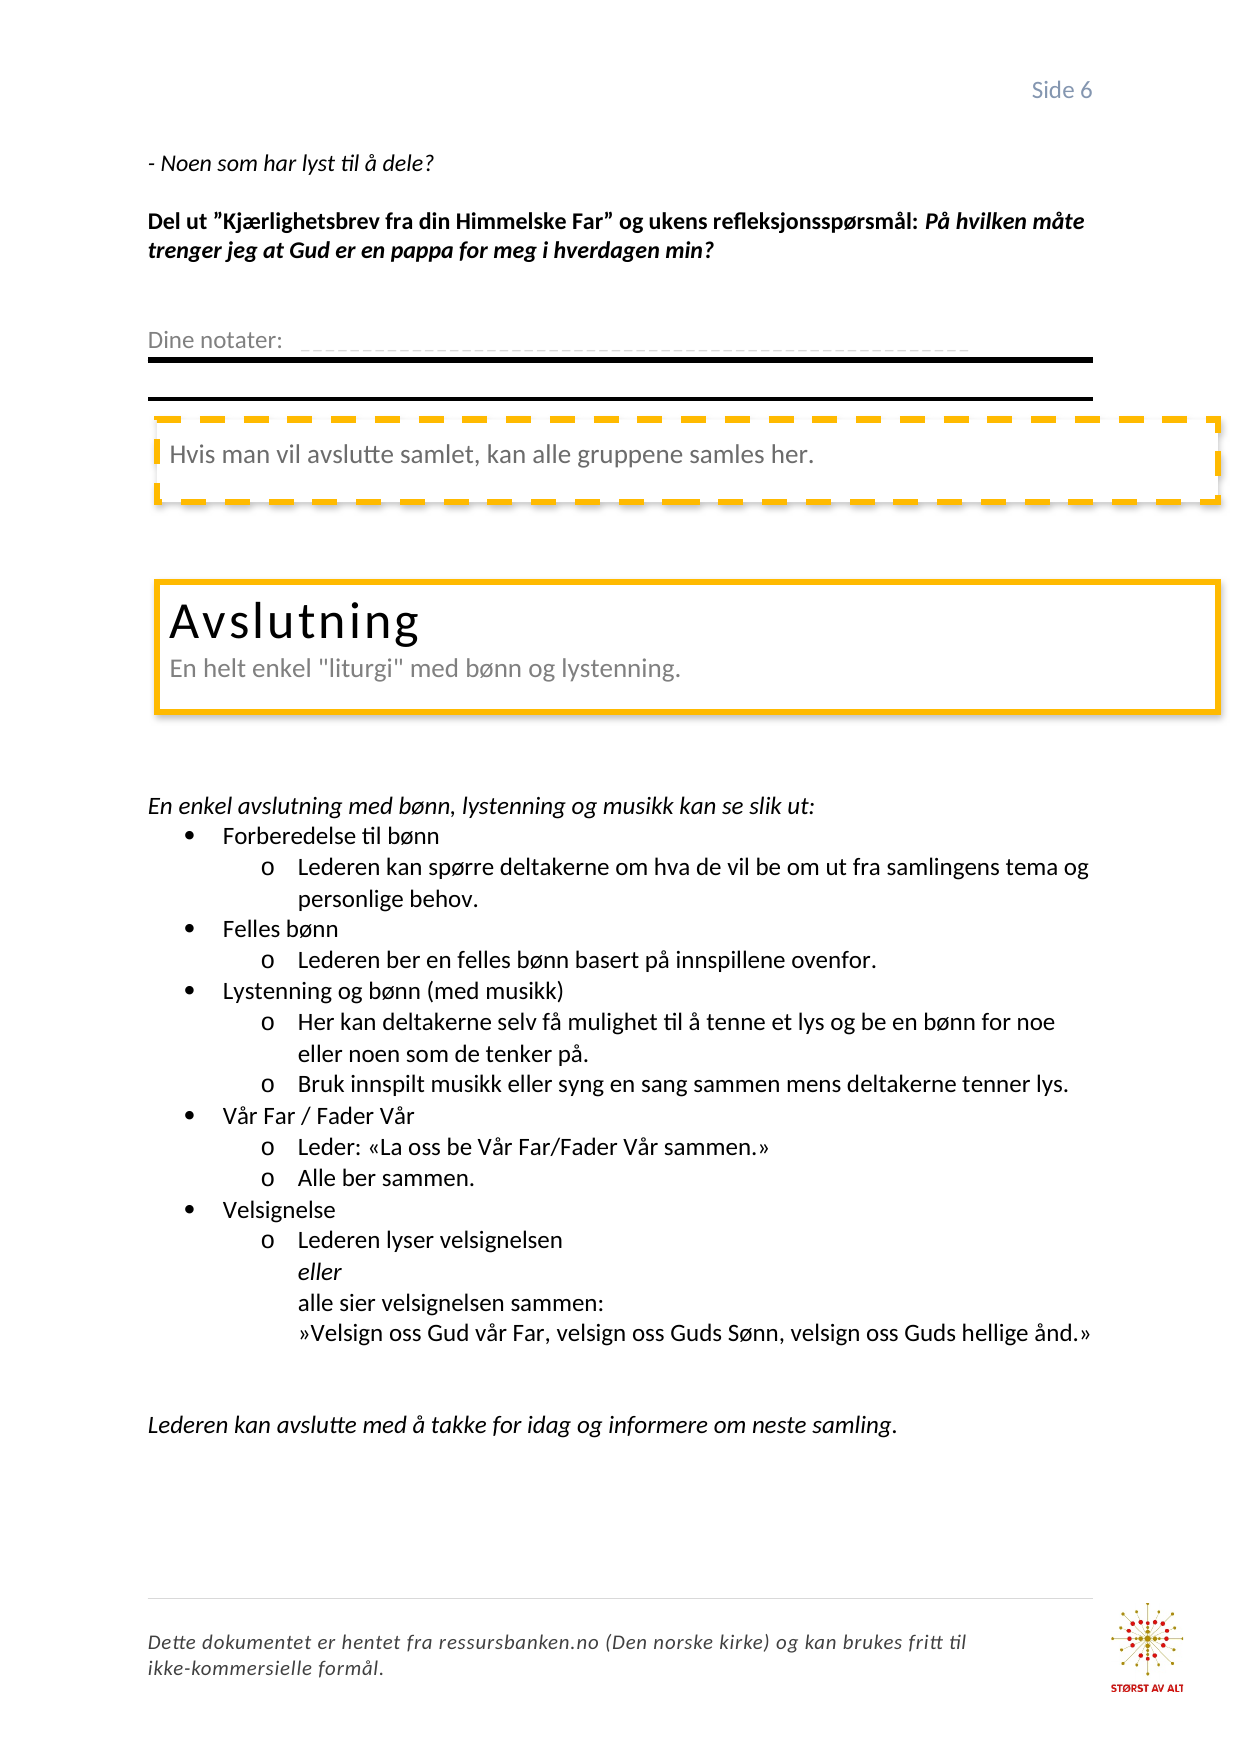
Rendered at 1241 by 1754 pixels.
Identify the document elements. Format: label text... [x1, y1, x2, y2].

list Alle ber sammen. [260, 1162, 1093, 1194]
text Del ut ”Kjærlighetsbrev fra din Himmelske Far” og ukens refleksjonsspørsmål: På hvilken måte trenger jeg at Gud er en pappa for meg i hverdagen min? [148, 206, 1093, 293]
text En enkel avslutning med bønn, lystenning og musikk kan se slik ut: [148, 790, 1093, 820]
list Felles bønn [185, 913, 1093, 944]
list Lystenning og bønn (med musikk) [185, 976, 1093, 1006]
text - Noen som har lyst til å dele? [148, 148, 1093, 177]
list Bruk innspilt musikk eller syng en sang sammen mens deltakerne tenner lys. [260, 1068, 1093, 1100]
list Vår Far / Fader Vår [185, 1100, 1093, 1131]
text Dine notater: ______________________________________________________ [148, 324, 1093, 357]
picture [1111, 1603, 1184, 1692]
list Lederen ber en felles bønn basert på innspillene ovenfor. [260, 944, 1093, 976]
list Her kan deltakerne selv få mulighet til å tenne et lys og be en bønn for noe eller noen som de tenker på. [260, 1006, 1093, 1068]
list Velsignelse [185, 1194, 1093, 1225]
list Lederen kan spørre deltakerne om hva de vil be om ut fra samlingens tema og personlige behov. [260, 851, 1093, 913]
text Lederen kan avslutte med å takke for idag og informere om neste samling. [148, 1409, 1093, 1439]
list Leder: «La oss be Vår Far/Fader Vår sammen.» [260, 1131, 1093, 1162]
list Lederen lyser velsignelsen eller alle sier velsignelsen sammen: »Velsign oss Gud vår Far, velsign oss Guds Sønn, velsign oss Guds hellige ånd.» [260, 1225, 1093, 1348]
list Forberedelse til bønn [185, 820, 1093, 851]
